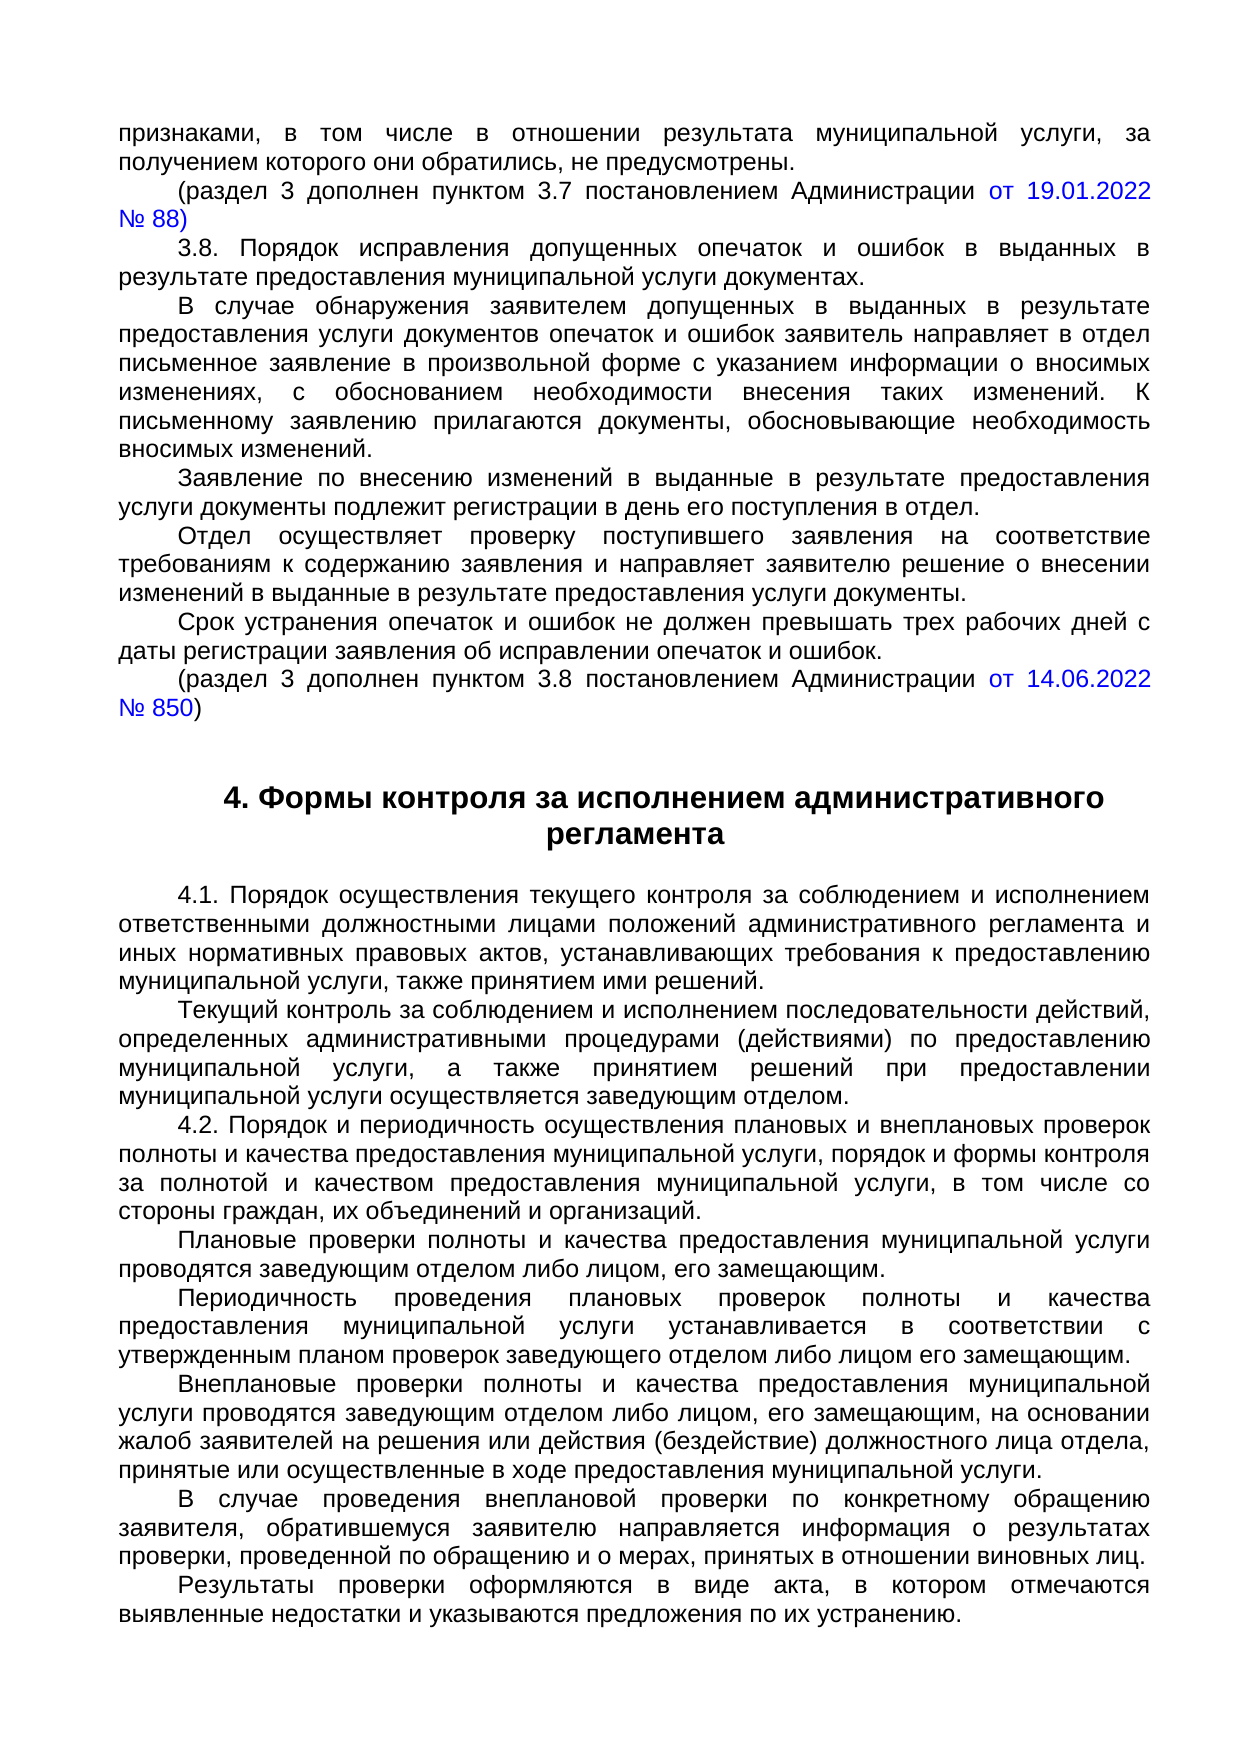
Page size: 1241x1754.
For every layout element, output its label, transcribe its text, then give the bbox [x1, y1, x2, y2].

text 4.1. Порядок осуществления текущего контроля за соблюдением и исполнением ответственными должностными лицами положений административного регламента и иных нормативных правовых актов, устанавливающих требования к предоставлению муниципальной услуги, также принятием ими решений. [118, 880, 1152, 995]
text Отдел осуществляет проверку поступившего заявления на соответствие требованиям к содержанию заявления и направляет заявителю решение о внесении изменений в выданные в результате предоставления услуги документы. [118, 521, 1152, 607]
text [118, 118, 1152, 176]
text Результаты проверки оформляются в виде акта, в котором отмечаются выявленные недостатки и указываются предложения по их устранению. [118, 1570, 1152, 1627]
text Заявление по внесению изменений в выданные в результате предоставления услуги документы подлежит регистрации в день его поступления в отдел. [118, 463, 1152, 521]
text Срок устранения опечаток и ошибок не должен превышать трех рабочих дней с даты регистрации заявления об исправлении опечаток и ошибок. [118, 607, 1152, 664]
text (раздел 3 дополнен пунктом 3.8 постановлением Администрации от 14.06.2022 № 850) [118, 664, 1152, 722]
text 3.8. Порядок исправления допущенных опечаток и ошибок в выданных в результате предоставления муниципальной услуги документах. [118, 233, 1152, 291]
text 4.2. Порядок и периодичность осуществления плановых и внеплановых проверок полноты и качества предоставления муниципальной услуги, порядок и формы контроля за полнотой и качеством предоставления муниципальной услуги, в том числе со стороны граждан, их объединений и организаций. [118, 1110, 1152, 1225]
text Текущий контроль за соблюдением и исполнением последовательности действий, определенных административными процедурами (действиями) по предоставлению муниципальной услуги, а также принятием решений при предоставлении муниципальной услуги осуществляется заведующим отделом. [118, 995, 1152, 1110]
text (раздел 3 дополнен пунктом 3.7 постановлением Администрации от 19.01.2022 № 88) [118, 176, 1152, 233]
text 4. Формы контроля за исполнением административного регламента [118, 779, 1152, 851]
text Плановые проверки полноты и качества предоставления муниципальной услуги проводятся заведующим отделом либо лицом, его замещающим. [118, 1225, 1152, 1282]
text Внеплановые проверки полноты и качества предоставления муниципальной услуги проводятся заведующим отделом либо лицом, его замещающим, на основании жалоб заявителей на решения или действия (бездействие) должностного лица отдела, принятые или осуществленные в ходе предоставления муниципальной услуги. [118, 1369, 1152, 1484]
text В случае обнаружения заявителем допущенных в выданных в результате предоставления услуги документов опечаток и ошибок заявитель направляет в отдел письменное заявление в произвольной форме с указанием информации о вносимых изменениях, с обоснованием необходимости внесения таких изменений. К письменному заявлению прилагаются документы, обосновывающие необходимость вносимых изменений. [118, 291, 1152, 463]
text Периодичность проведения плановых проверок полноты и качества предоставления муниципальной услуги устанавливается в соответствии с утвержденным планом проверок заведующего отделом либо лицом его замещающим. [118, 1282, 1152, 1369]
text В случае проведения внеплановой проверки по конкретному обращению заявителя, обратившемуся заявителю направляется информация о результатах проверки, проведенной по обращению и о мерах, принятых в отношении виновных лиц. [118, 1484, 1152, 1570]
